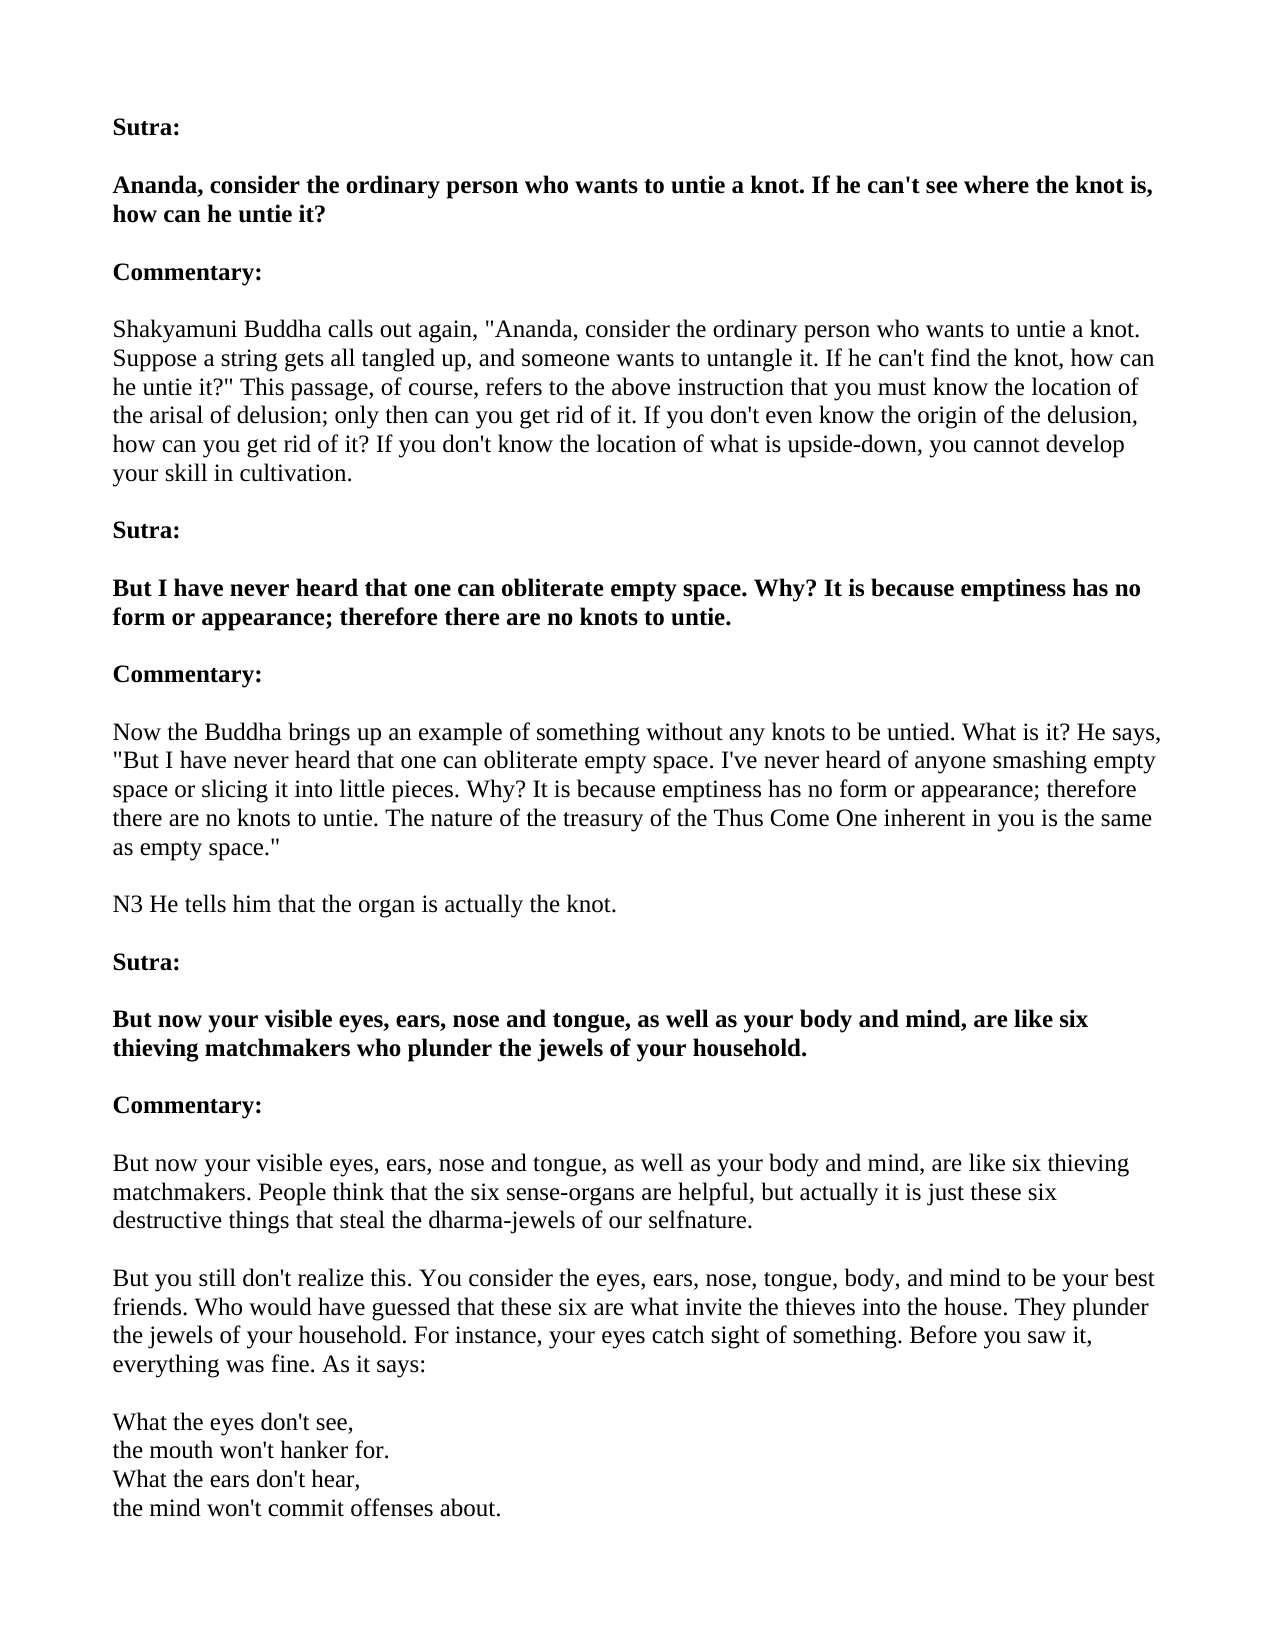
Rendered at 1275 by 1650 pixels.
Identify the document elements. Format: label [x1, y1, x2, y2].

text [112, 257, 1162, 1522]
text [112, 112, 1162, 227]
